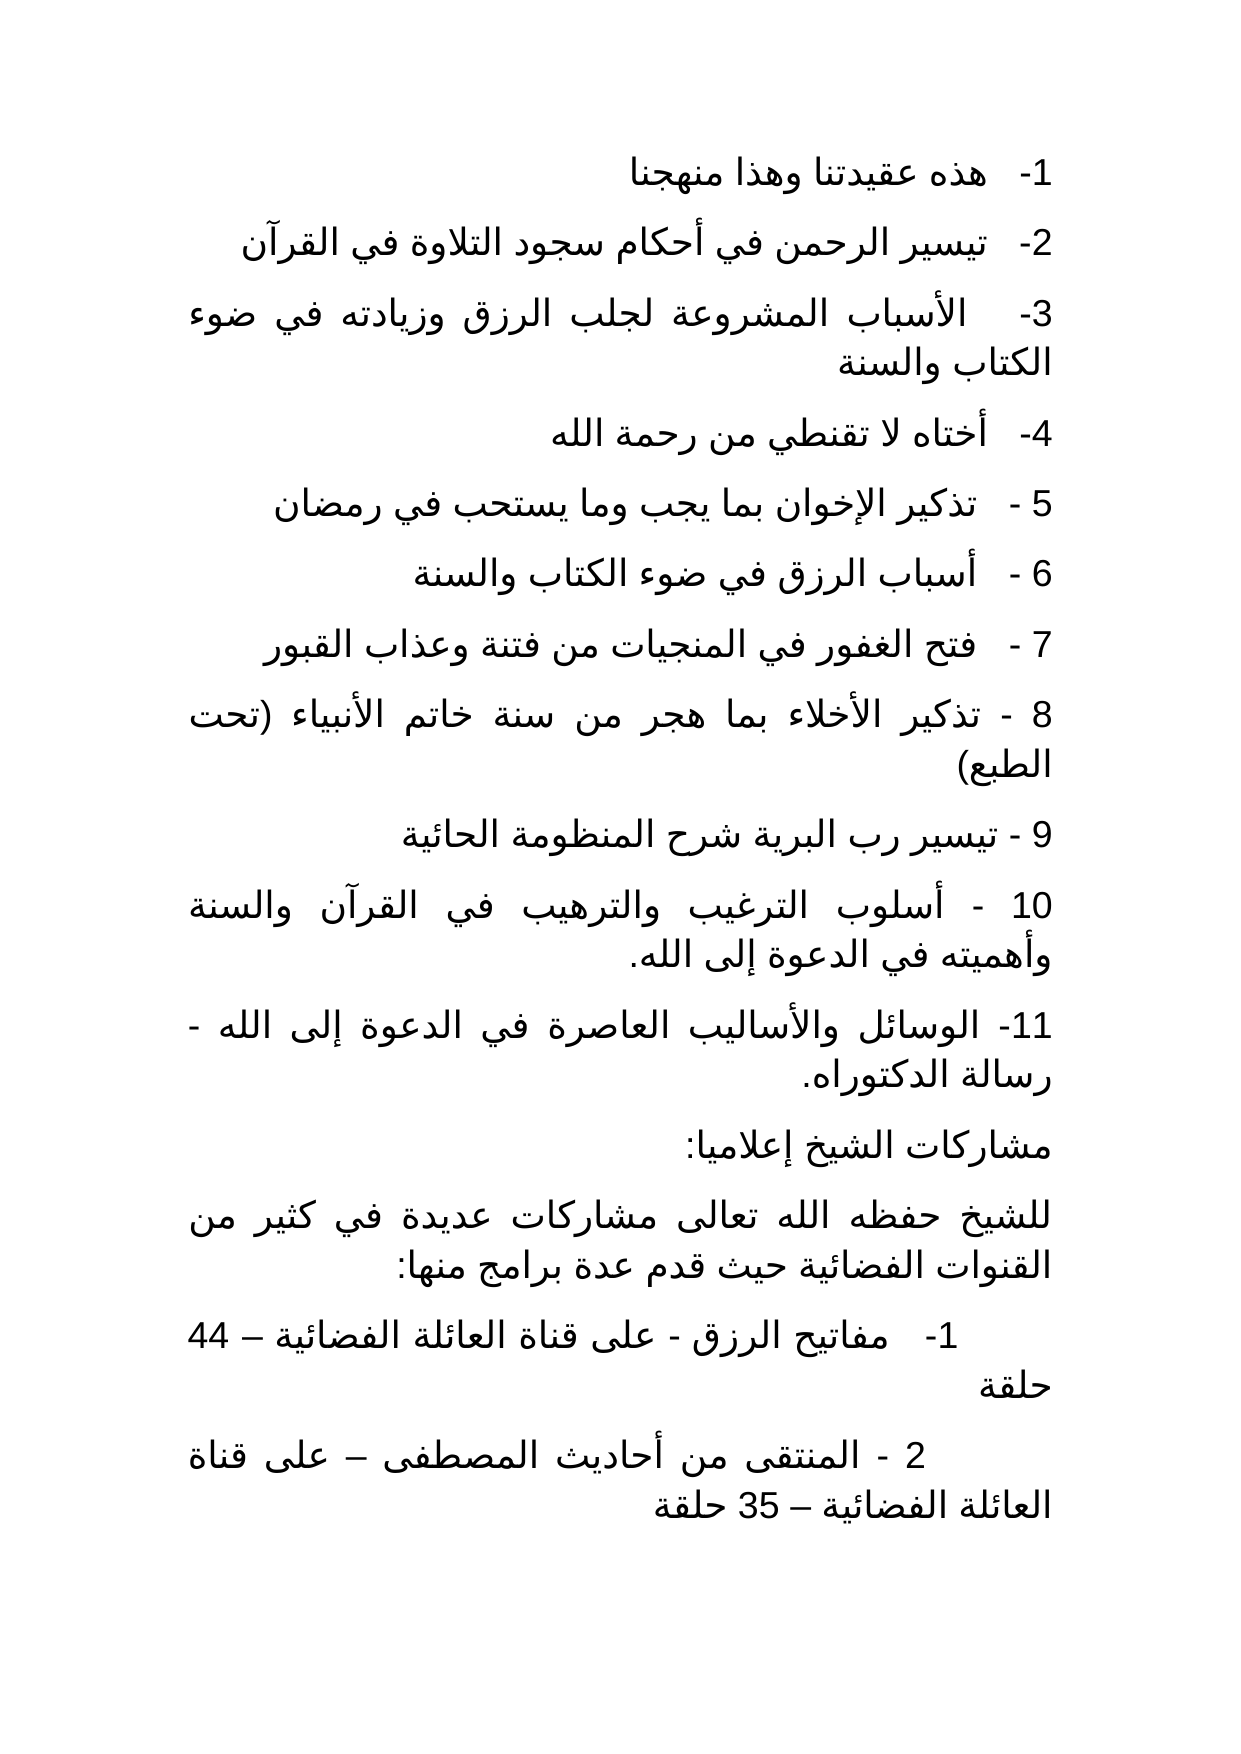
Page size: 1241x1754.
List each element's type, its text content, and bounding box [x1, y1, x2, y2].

text 9 - تيسير رب البرية شرح المنظومة الحائية [187, 812, 1053, 856]
text 3- الأسباب المشروعة لجلب الرزق وزيادته في ضوء الكتاب والسنة [187, 291, 1053, 383]
text 10 - أسلوب الترغيب والترهيب في القرآن والسنة وأهميته في الدعوة إلى الله. [187, 883, 1053, 976]
text 1- مفاتيح الرزق - على قناة العائلة الفضائية – 44 حلقة [187, 1313, 1053, 1406]
text 8 - تذكير الأخلاء بما هجر من سنة خاتم الأنبياء (تحت الطبع) [187, 692, 1053, 785]
text 11- الوسائل والأساليب العاصرة في الدعوة إلى الله - رسالة الدكتوراه. [187, 1003, 1053, 1096]
text 2 - المنتقى من أحاديث المصطفى – على قناة العائلة الفضائية – 35 حلقة [187, 1433, 1053, 1526]
text للشيخ حفظه الله تعالى مشاركات عديدة في كثير من القنوات الفضائية حيث قدم عدة برامج منها: [187, 1193, 1053, 1286]
text 6 - أسباب الرزق في ضوء الكتاب والسنة [187, 552, 1053, 595]
text 4- أختاه لا تقنطي من رحمة الله [187, 411, 1053, 454]
text 5 - تذكير الإخوان بما يجب وما يستحب في رمضان [187, 481, 1053, 524]
text 1- هذه عقيدتنا وهذا منهجنا [187, 150, 1053, 193]
text مشاركات الشيخ إعلاميا: [187, 1123, 1053, 1166]
text 2- تيسير الرحمن في أحكام سجود التلاوة في القرآن [187, 220, 1053, 263]
text 7 - فتح الغفور في المنجيات من فتنة وعذاب القبور [187, 622, 1053, 665]
